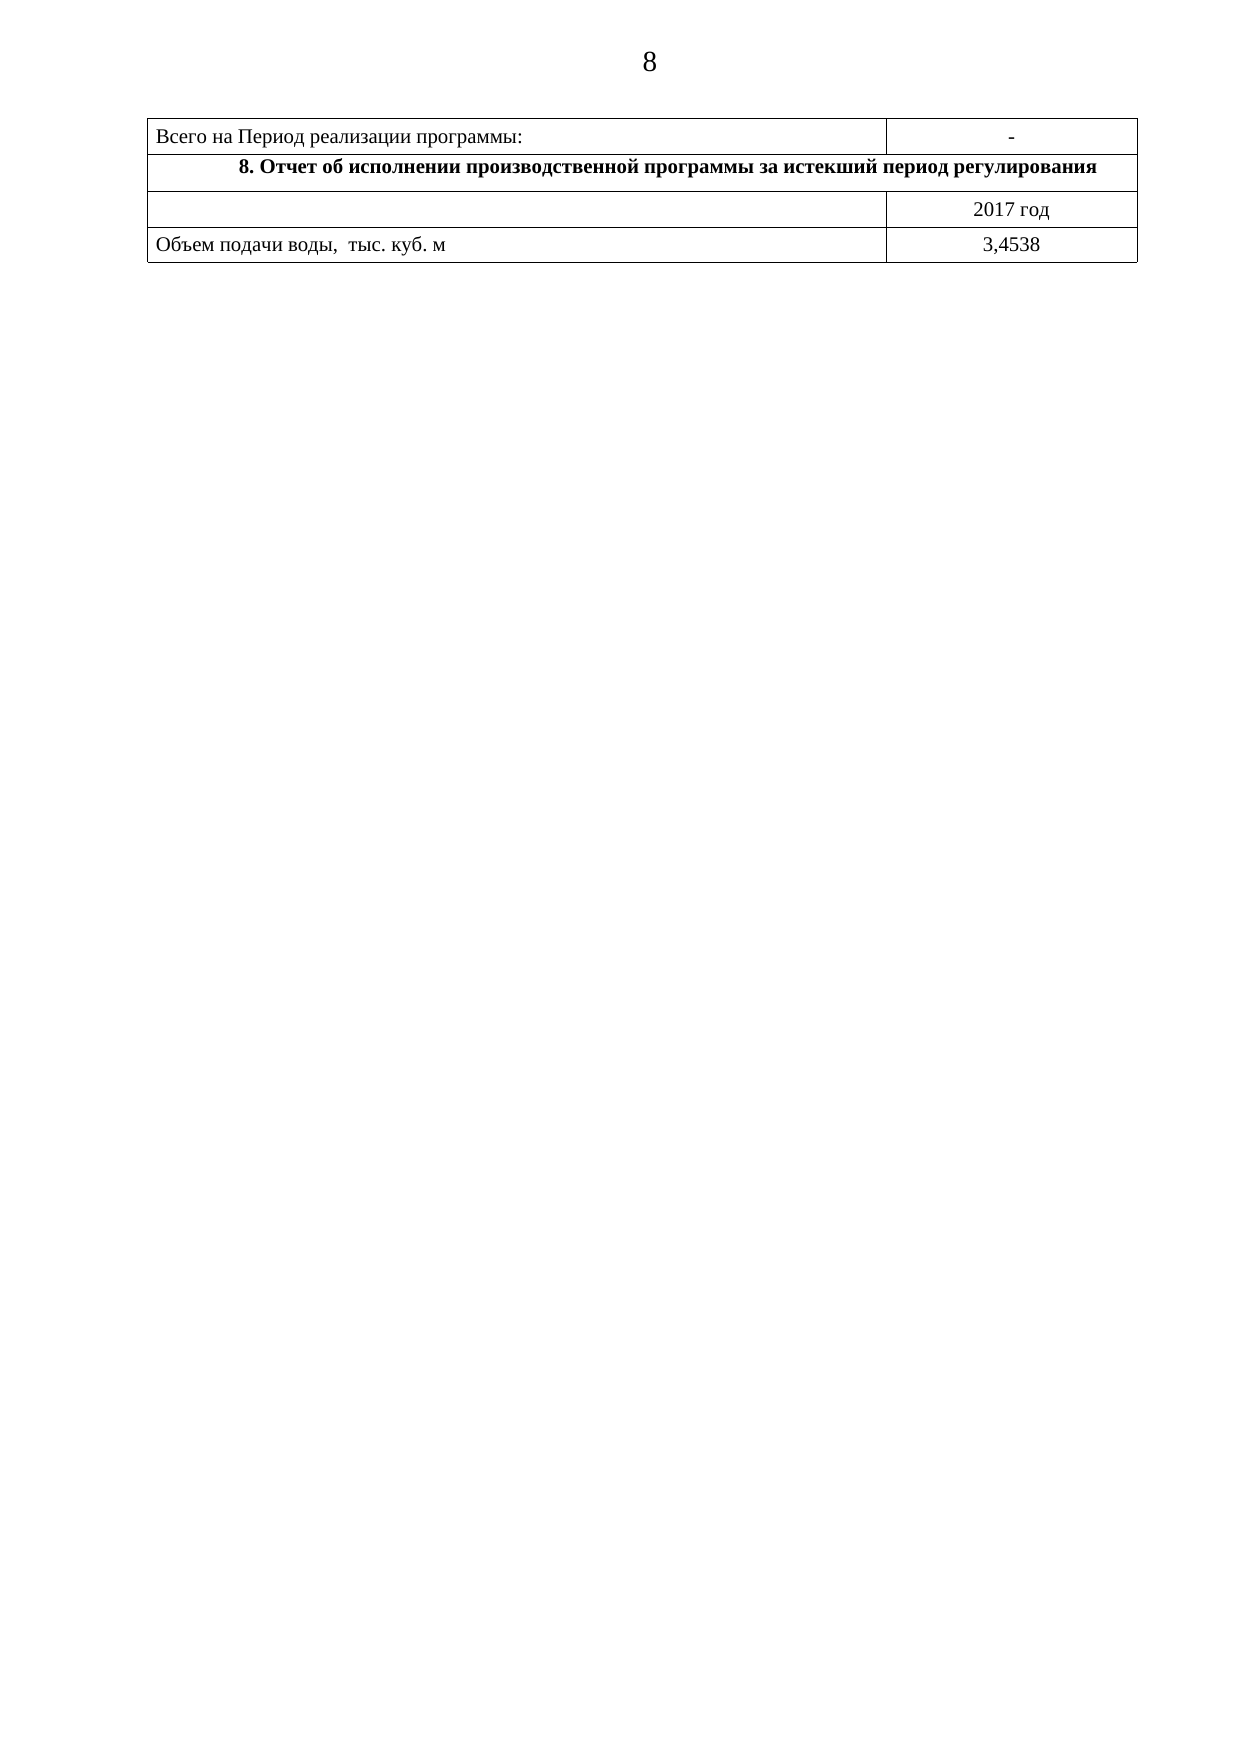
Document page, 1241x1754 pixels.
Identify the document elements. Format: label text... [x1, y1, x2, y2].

table_cell Объем подачи воды, тыс. куб. м [148, 228, 886, 262]
table_cell 3,4538 [887, 228, 1137, 262]
table_cell 8. Отчет об исполнении производственной программы за истекший период регулирования [148, 155, 1137, 191]
table_cell [148, 192, 886, 226]
table_cell Всего на Период реализации программы: [148, 119, 886, 153]
table_cell 2017 год [887, 192, 1137, 226]
table_cell - [887, 119, 1137, 153]
